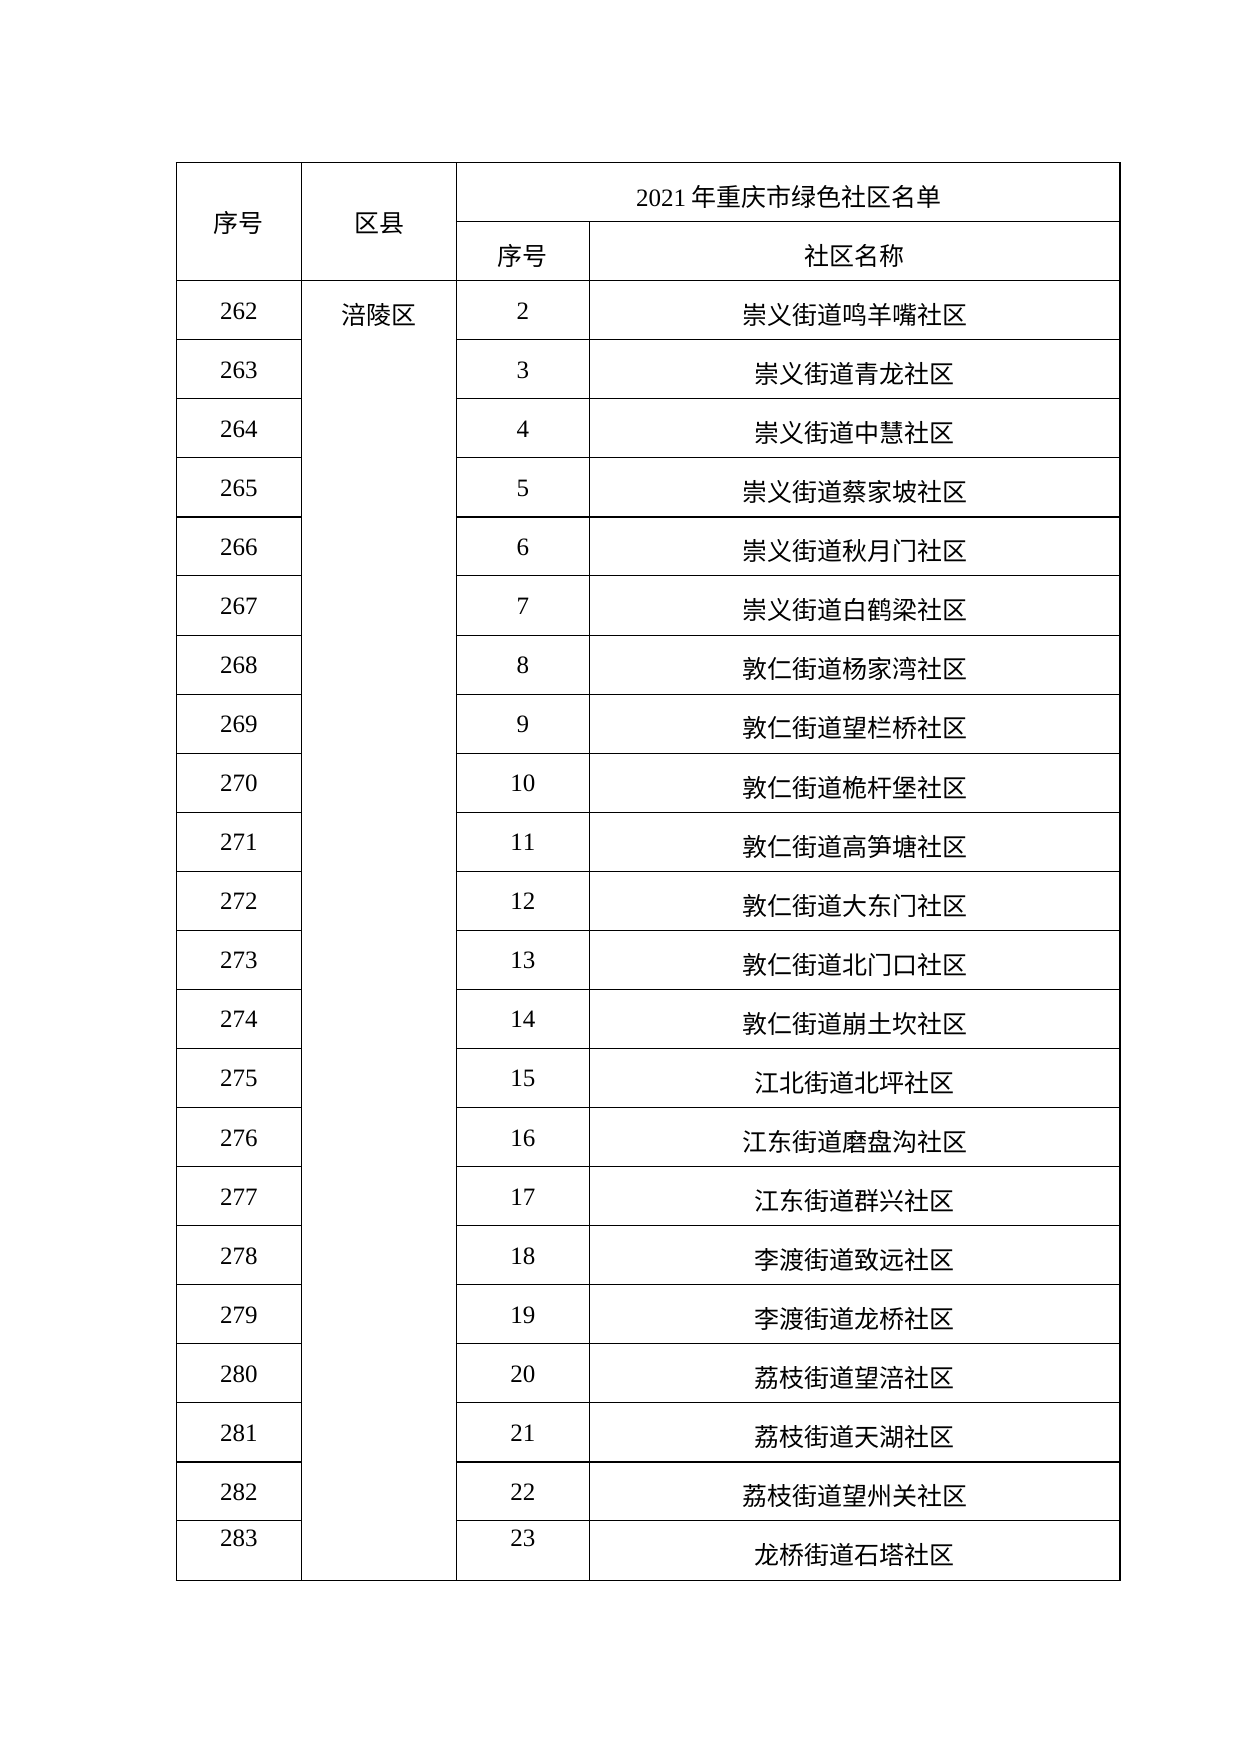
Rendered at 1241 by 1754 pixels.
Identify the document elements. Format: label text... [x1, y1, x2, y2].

table_cell 李渡街道龙桥社区 [590, 1285, 1119, 1343]
table_cell 江东街道磨盘沟社区 [590, 1108, 1119, 1166]
table_cell 荔枝街道天湖社区 [590, 1403, 1119, 1461]
table_cell 龙桥街道石塔社区 [590, 1521, 1119, 1579]
table_cell 3 [457, 340, 589, 398]
table_cell 273 [177, 931, 301, 989]
table_cell 23 [457, 1521, 589, 1579]
table_cell 275 [177, 1049, 301, 1107]
table_cell 277 [177, 1167, 301, 1225]
table_cell 13 [457, 931, 589, 989]
table_cell 5 [457, 458, 589, 516]
table_cell 279 [177, 1285, 301, 1343]
table_cell 282 [177, 1463, 301, 1520]
table_cell 2 [457, 281, 589, 339]
table_cell 崇义街道鸣羊嘴社区 [590, 281, 1119, 339]
table_cell 271 [177, 813, 301, 871]
table_cell 20 [457, 1344, 589, 1402]
table_cell 荔枝街道望涪社区 [590, 1344, 1119, 1402]
table_cell 268 [177, 636, 301, 693]
table_cell 涪陵区 [302, 281, 456, 1579]
table_cell 15 [457, 1049, 589, 1107]
table_cell 敦仁街道望栏桥社区 [590, 695, 1119, 753]
table_cell 江东街道群兴社区 [590, 1167, 1119, 1225]
table_cell 敦仁街道杨家湾社区 [590, 636, 1119, 693]
table_cell 敦仁街道北门口社区 [590, 931, 1119, 989]
table_header 2021年重庆市绿色社区名单 [457, 163, 1119, 221]
table_cell 14 [457, 990, 589, 1048]
table_cell 276 [177, 1108, 301, 1166]
table_cell 6 [457, 518, 589, 575]
table_cell 269 [177, 695, 301, 753]
table_header 序号 [177, 163, 301, 280]
table_cell 19 [457, 1285, 589, 1343]
table_cell 9 [457, 695, 589, 753]
table_cell 8 [457, 636, 589, 693]
table_cell 7 [457, 576, 589, 634]
table_cell 274 [177, 990, 301, 1048]
table_cell 敦仁街道桅杆堡社区 [590, 754, 1119, 812]
table_cell 267 [177, 576, 301, 634]
table_cell 敦仁街道高笋塘社区 [590, 813, 1119, 871]
table_cell 21 [457, 1403, 589, 1461]
table_cell 10 [457, 754, 589, 812]
table_cell 敦仁街道崩土坎社区 [590, 990, 1119, 1048]
table_cell 崇义街道秋月门社区 [590, 518, 1119, 575]
table_cell 280 [177, 1344, 301, 1402]
table_cell 社区名称 [590, 222, 1119, 280]
table_cell 278 [177, 1226, 301, 1284]
table_cell 序号 [457, 222, 589, 280]
table_header 区县 [302, 163, 456, 280]
table_cell 李渡街道致远社区 [590, 1226, 1119, 1284]
table_cell 17 [457, 1167, 589, 1225]
table_cell 崇义街道中慧社区 [590, 399, 1119, 457]
table_cell 262 [177, 281, 301, 339]
table_cell 荔枝街道望州关社区 [590, 1463, 1119, 1520]
table_cell 12 [457, 872, 589, 930]
table_cell 283 [177, 1521, 301, 1579]
table_cell 16 [457, 1108, 589, 1166]
table_cell 272 [177, 872, 301, 930]
table_cell 264 [177, 399, 301, 457]
table_cell 崇义街道蔡家坡社区 [590, 458, 1119, 516]
table_cell 266 [177, 518, 301, 575]
table_cell 281 [177, 1403, 301, 1461]
table_cell 11 [457, 813, 589, 871]
table_cell 崇义街道青龙社区 [590, 340, 1119, 398]
table_cell 敦仁街道大东门社区 [590, 872, 1119, 930]
table_cell 22 [457, 1463, 589, 1520]
table_cell 4 [457, 399, 589, 457]
table_cell 18 [457, 1226, 589, 1284]
table_cell 江北街道北坪社区 [590, 1049, 1119, 1107]
table_cell 崇义街道白鹤梁社区 [590, 576, 1119, 634]
table_cell 263 [177, 340, 301, 398]
table_cell 265 [177, 458, 301, 516]
table_cell 270 [177, 754, 301, 812]
